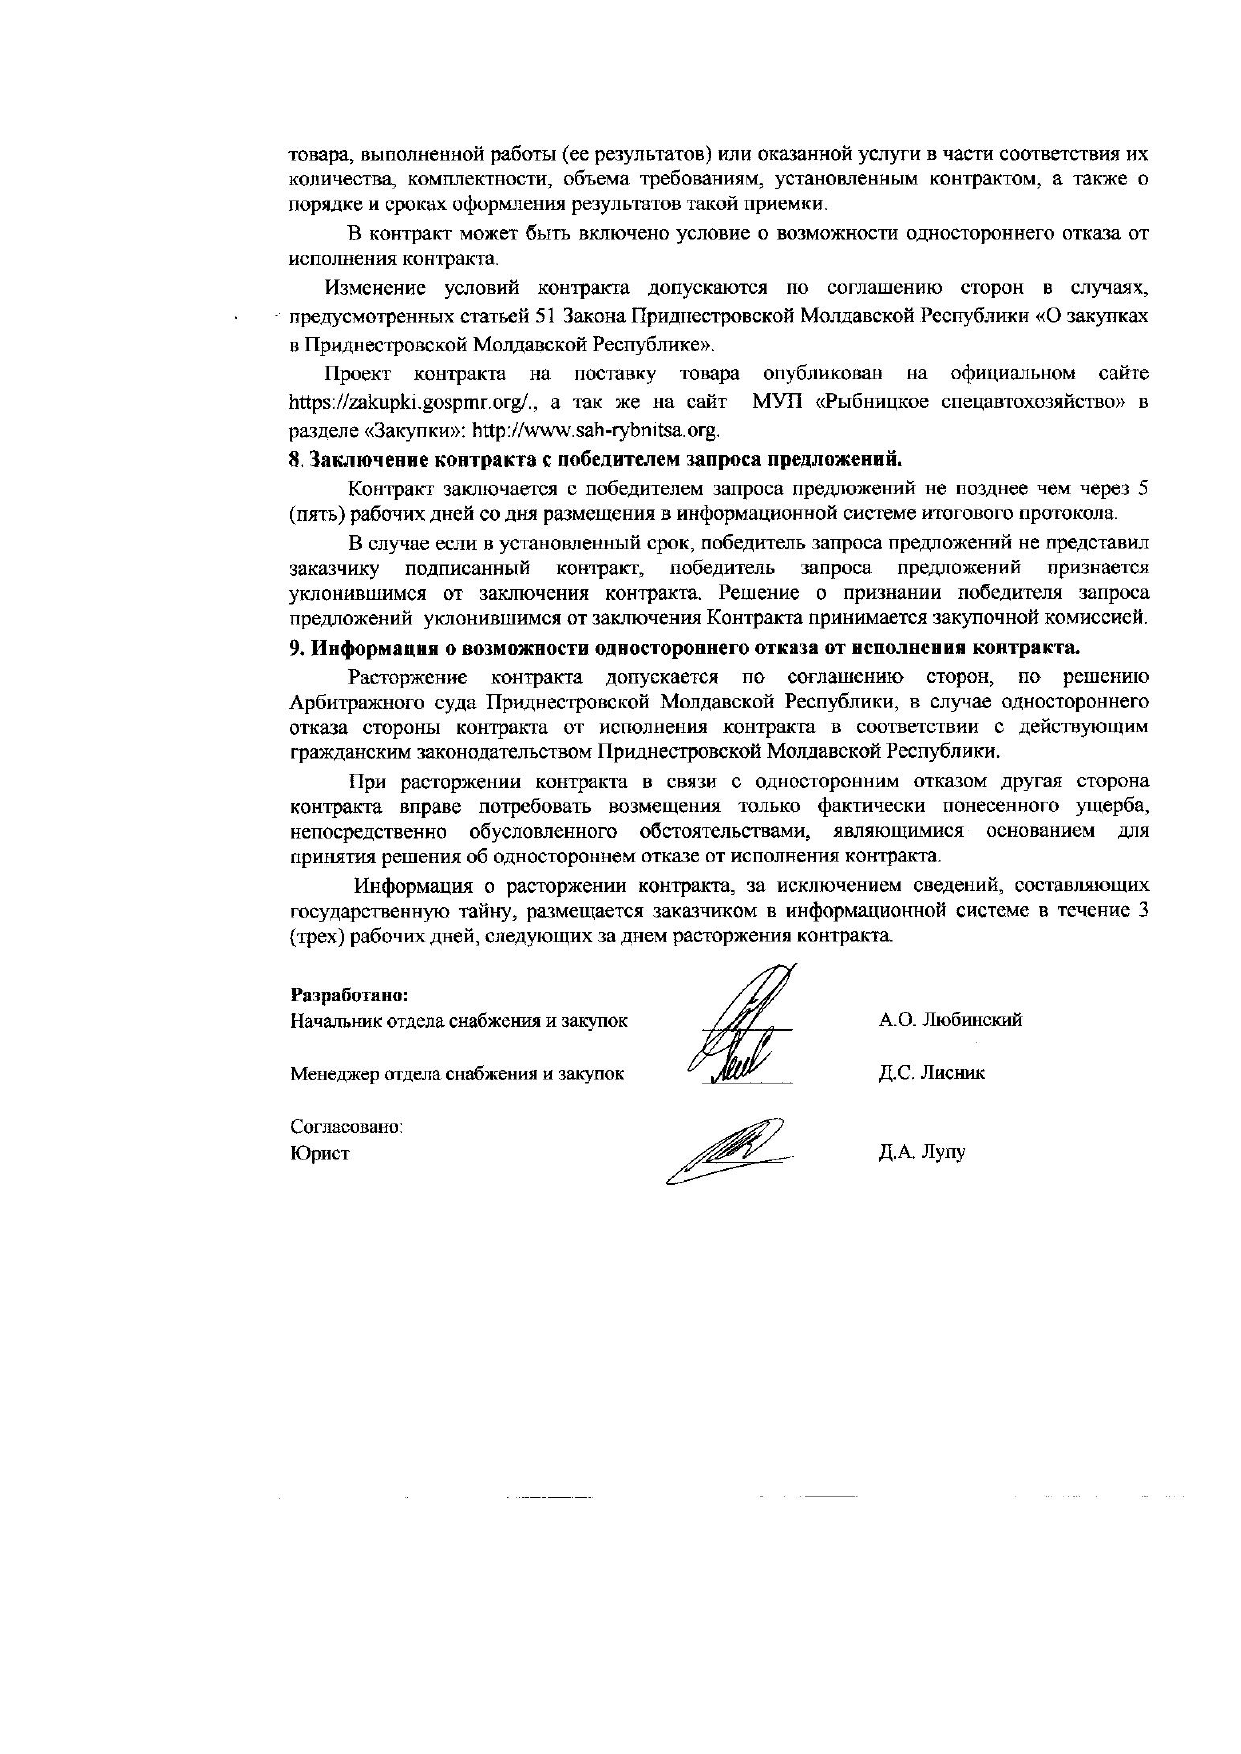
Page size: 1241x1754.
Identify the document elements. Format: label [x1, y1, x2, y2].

picture [200, 101, 1190, 1500]
